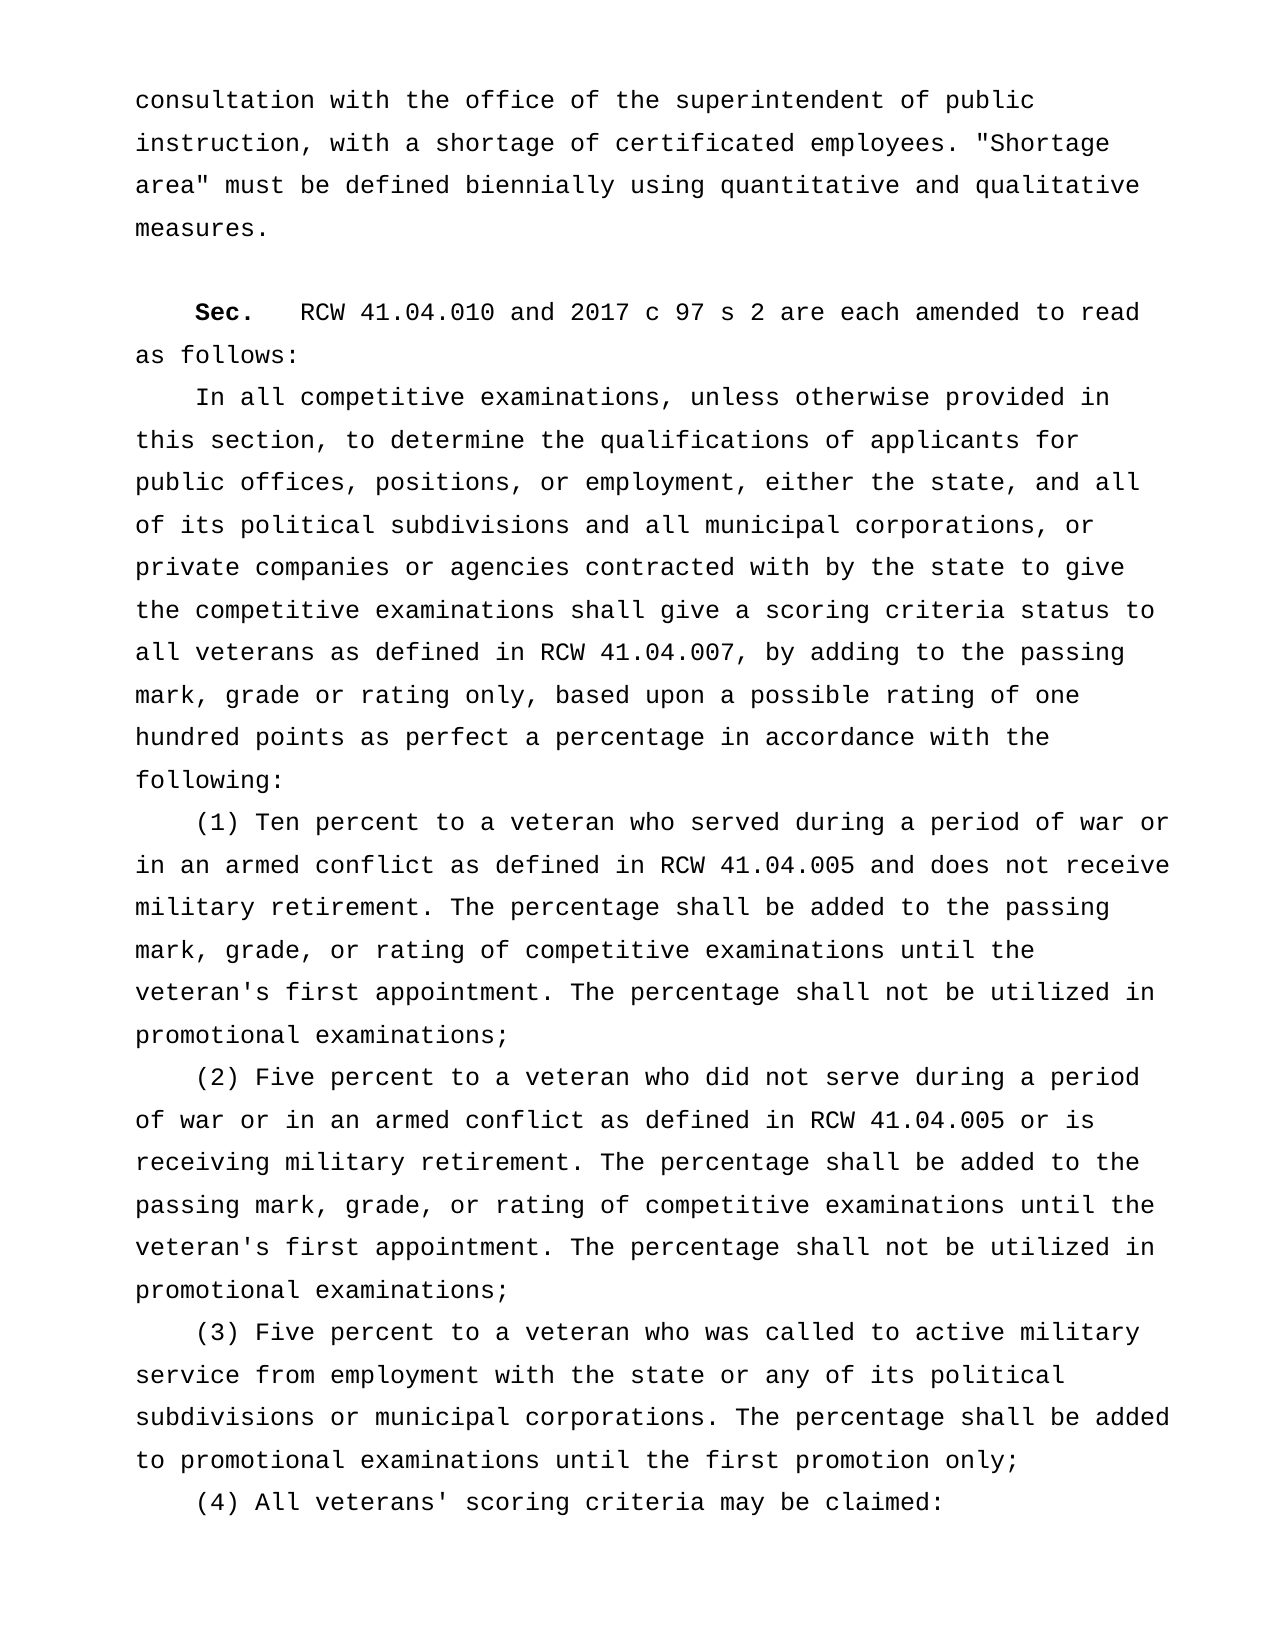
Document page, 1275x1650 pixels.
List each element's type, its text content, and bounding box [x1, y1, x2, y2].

text (3) Five percent to a veteran who was called to active military service from employment with the state or any of its political subdivisions or municipal corporations. The percentage shall be added to promotional examinations until the first promotion only; [135, 1307, 1170, 1477]
text (1) Ten percent to a veteran who served during a period of war or in an armed conflict as defined in RCW 41.04.005 and does not receive military retirement. The percentage shall be added to the passing mark, grade, or rating of competitive examinations until the veteran's first appointment. The percentage shall not be utilized in promotional examinations; [135, 797, 1170, 1052]
text In all competitive examinations, unless otherwise provided in this section, to determine the qualifications of applicants for public offices, positions, or employment, either the state, and all of its political subdivisions and all municipal corporations, or private companies or agencies contracted with by the state to give the competitive examinations shall give a scoring criteria status to all veterans as defined in RCW 41.04.007, by adding to the passing mark, grade or rating only, based upon a possible rating of one hundred points as perfect a percentage in accordance with the following: [135, 372, 1170, 797]
text Sec. RCW 41.04.010 and 2017 c 97 s 2 are each amended to read as follows: [135, 287, 1170, 372]
text (2) Five percent to a veteran who did not serve during a period of war or in an armed conflict as defined in RCW 41.04.005 or is receiving military retirement. The percentage shall be added to the passing mark, grade, or rating of competitive examinations until the veteran's first appointment. The percentage shall not be utilized in promotional examinations; [135, 1052, 1170, 1307]
text (4) All veterans' scoring criteria may be claimed: [135, 1477, 1170, 1519]
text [135, 75, 1170, 245]
